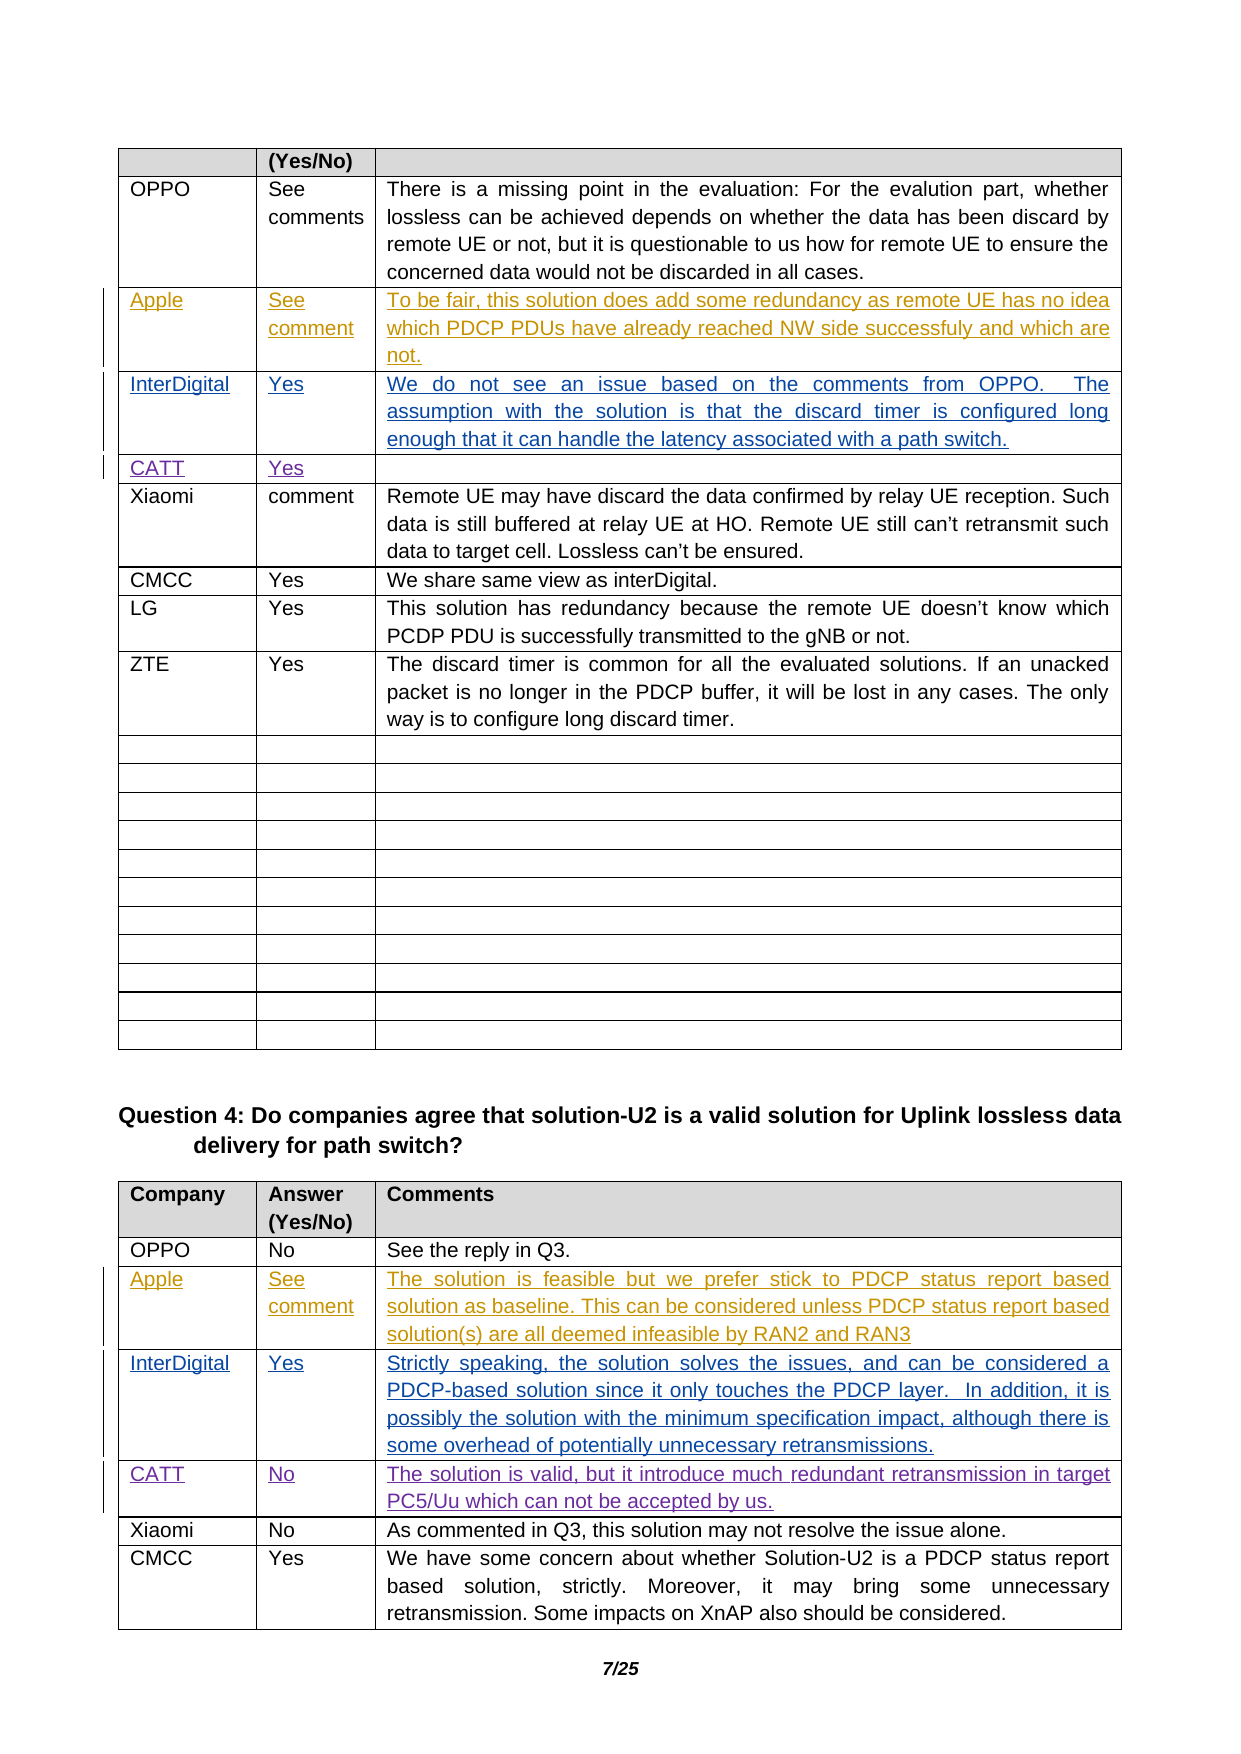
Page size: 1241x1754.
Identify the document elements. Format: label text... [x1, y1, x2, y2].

table_cell [376, 372, 1121, 454]
table_cell We share same view as interDigital. [376, 568, 1121, 595]
table_cell LG [119, 596, 256, 651]
table_cell [119, 1461, 256, 1516]
table_cell We have some concern about whether Solution-U2 is a PDCP status report based solution, strictly. Moreover, it may bring some unnecessary retransmission. Some impacts on XnAP also should be considered. [376, 1546, 1121, 1628]
table_header Company [119, 1182, 256, 1237]
table_cell ZTE [119, 652, 256, 734]
table_cell [257, 764, 375, 792]
table_cell [257, 935, 375, 963]
table_cell [257, 455, 375, 483]
table_cell [119, 1350, 256, 1460]
table_cell [376, 993, 1121, 1020]
table_cell [376, 736, 1121, 763]
table_cell [257, 1461, 375, 1516]
table_cell [376, 1021, 1121, 1048]
table_cell [119, 850, 256, 877]
table_cell [376, 455, 1121, 483]
table_cell [376, 793, 1121, 820]
table_cell See comments [257, 177, 375, 287]
table_cell CMCC [119, 1546, 256, 1628]
table_cell [376, 907, 1121, 934]
table_cell [376, 1461, 1121, 1516]
table_cell [376, 764, 1121, 792]
table_cell [257, 1350, 375, 1460]
table_cell As commented in Q3, this solution may not resolve the issue alone. [376, 1518, 1121, 1545]
table_cell [257, 850, 375, 877]
table_cell [119, 455, 256, 483]
table_cell Yes [257, 568, 375, 595]
table_cell [376, 288, 1121, 371]
table_cell [257, 964, 375, 991]
table_header Answer (Yes/No) [257, 149, 375, 176]
table_cell Yes [257, 1546, 375, 1628]
table_cell [257, 821, 375, 849]
table_cell Xiaomi [119, 1518, 256, 1545]
table_header Answer (Yes/No) [257, 1182, 375, 1237]
table_cell [257, 288, 375, 371]
table_cell [376, 935, 1121, 963]
table_cell [257, 878, 375, 906]
table_cell Yes [257, 596, 375, 651]
table_cell [257, 993, 375, 1020]
table_cell Yes [257, 652, 375, 734]
table_cell [257, 1267, 375, 1349]
table_cell [376, 1350, 1121, 1460]
table_cell [119, 821, 256, 849]
table_cell [257, 372, 375, 454]
table_cell [119, 288, 256, 371]
table_cell OPPO [119, 177, 256, 287]
table_cell The discard timer is common for all the evaluated solutions. If an unacked packet is no longer in the PDCP buffer, it will be lost in any cases. The only way is to configure long discard timer. [376, 652, 1121, 734]
table_cell [119, 764, 256, 792]
table_cell This solution has redundancy because the remote UE doesn’t know which PCDP PDU is successfully transmitted to the gNB or not. [376, 596, 1121, 651]
table_cell [119, 1021, 256, 1048]
table_cell Xiaomi [119, 484, 256, 566]
table_cell CMCC [119, 568, 256, 595]
table_cell [119, 964, 256, 991]
table_cell [257, 793, 375, 820]
table_cell [376, 1267, 1121, 1349]
subtitle Question 4: Do companies agree that solution-U2 is a valid solution for Uplink lossless data delivery for path switch? [118, 1102, 1122, 1159]
table_cell There is a missing point in the evaluation: For the evalution part, whether lossless can be achieved depends on whether the data has been discard by remote UE or not, but it is questionable to us how for remote UE to ensure the concerned data would not be discarded in all cases. [376, 177, 1121, 287]
table_cell [376, 850, 1121, 877]
table_cell [376, 964, 1121, 991]
table_cell [119, 736, 256, 763]
table_cell See the reply in Q3. [376, 1238, 1121, 1266]
table_cell [119, 907, 256, 934]
table_header Company [119, 149, 256, 176]
table_cell [257, 736, 375, 763]
table_cell [119, 993, 256, 1020]
table_cell [257, 1021, 375, 1048]
table_cell [257, 907, 375, 934]
table_cell [376, 878, 1121, 906]
table_cell [119, 1267, 256, 1349]
table_cell No [257, 1238, 375, 1266]
table_cell comment [257, 484, 375, 566]
table_cell [376, 821, 1121, 849]
table_cell OPPO [119, 1238, 256, 1266]
table_cell Remote UE may have discard the data confirmed by relay UE reception. Such data is still buffered at relay UE at HO. Remote UE still can’t retransmit such data to target cell. Lossless can’t be ensured. [376, 484, 1121, 566]
table_cell [119, 878, 256, 906]
table_cell [119, 372, 256, 454]
table_header Comments [376, 1182, 1121, 1237]
table_header Comments [376, 149, 1121, 176]
table_cell [119, 793, 256, 820]
table_cell No [257, 1518, 375, 1545]
table_cell [119, 935, 256, 963]
